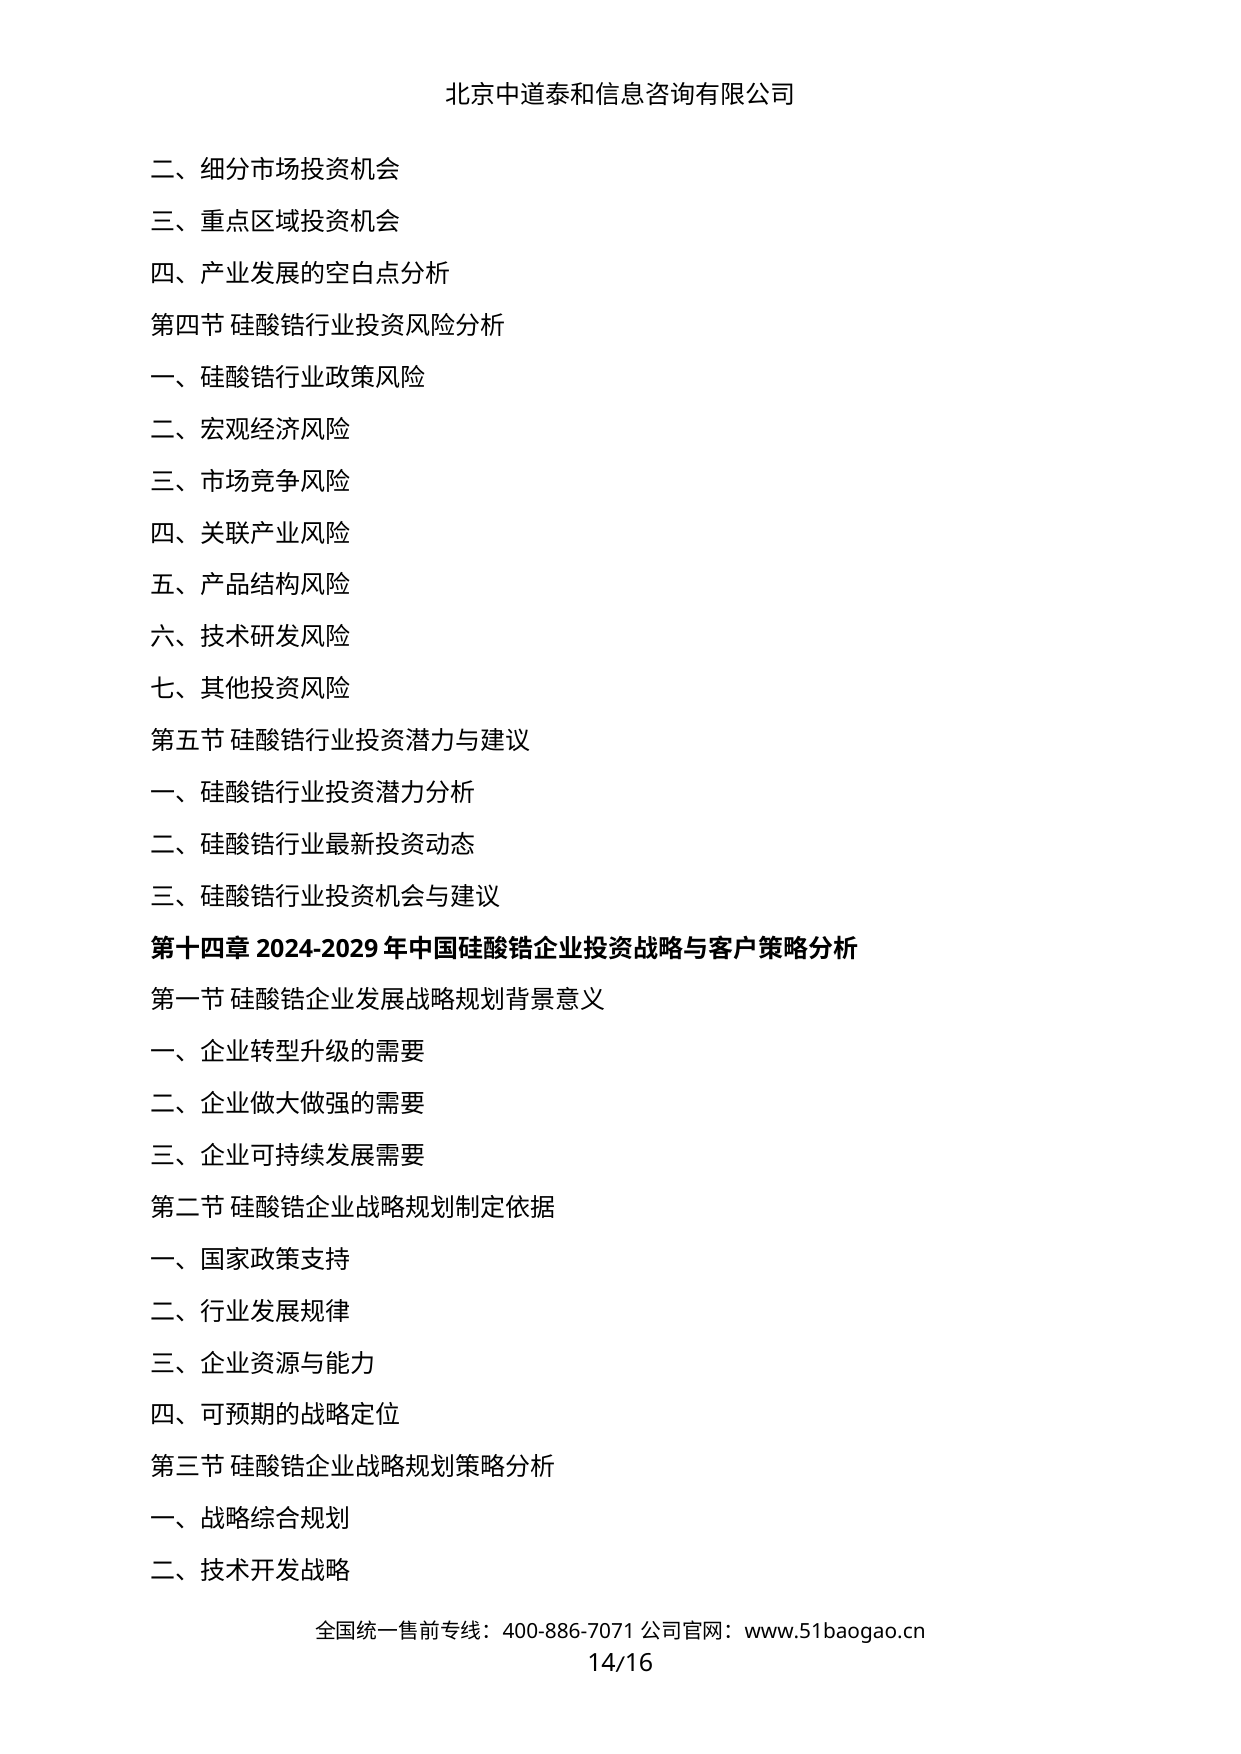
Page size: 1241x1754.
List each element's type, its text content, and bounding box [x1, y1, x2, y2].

text 第十四章 2024-2029年中国硅酸锆企业投资战略与客户策略分析 [150, 928, 1090, 964]
text 二、宏观经济风险 [150, 409, 1090, 446]
text 三、企业可持续发展需要 [150, 1136, 1090, 1172]
text 五、产品结构风险 [150, 565, 1090, 601]
text 二、技术开发战略 [150, 1551, 1090, 1587]
text 二、行业发展规律 [150, 1291, 1090, 1327]
text 第三节 硅酸锆企业战略规划策略分析 [150, 1447, 1090, 1483]
text 三、企业资源与能力 [150, 1343, 1090, 1379]
text 三、重点区域投资机会 [150, 202, 1090, 238]
text 三、硅酸锆行业投资机会与建议 [150, 876, 1090, 912]
text 一、战略综合规划 [150, 1499, 1090, 1535]
text 一、硅酸锆行业政策风险 [150, 357, 1090, 394]
text 二、硅酸锆行业最新投资动态 [150, 824, 1090, 861]
text 一、企业转型升级的需要 [150, 1032, 1090, 1068]
text 一、硅酸锆行业投资潜力分析 [150, 772, 1090, 809]
text 七、其他投资风险 [150, 669, 1090, 705]
text 四、关联产业风险 [150, 513, 1090, 549]
text 第二节 硅酸锆企业战略规划制定依据 [150, 1187, 1090, 1224]
text 第四节 硅酸锆行业投资风险分析 [150, 306, 1090, 342]
text 第一节 硅酸锆企业发展战略规划背景意义 [150, 980, 1090, 1016]
text 四、可预期的战略定位 [150, 1395, 1090, 1431]
text 第五节 硅酸锆行业投资潜力与建议 [150, 721, 1090, 757]
text 一、国家政策支持 [150, 1239, 1090, 1276]
text 六、技术研发风险 [150, 617, 1090, 653]
text 二、细分市场投资机会 [150, 150, 1090, 186]
text 四、产业发展的空白点分析 [150, 254, 1090, 290]
text 三、市场竞争风险 [150, 461, 1090, 497]
text 二、企业做大做强的需要 [150, 1084, 1090, 1120]
